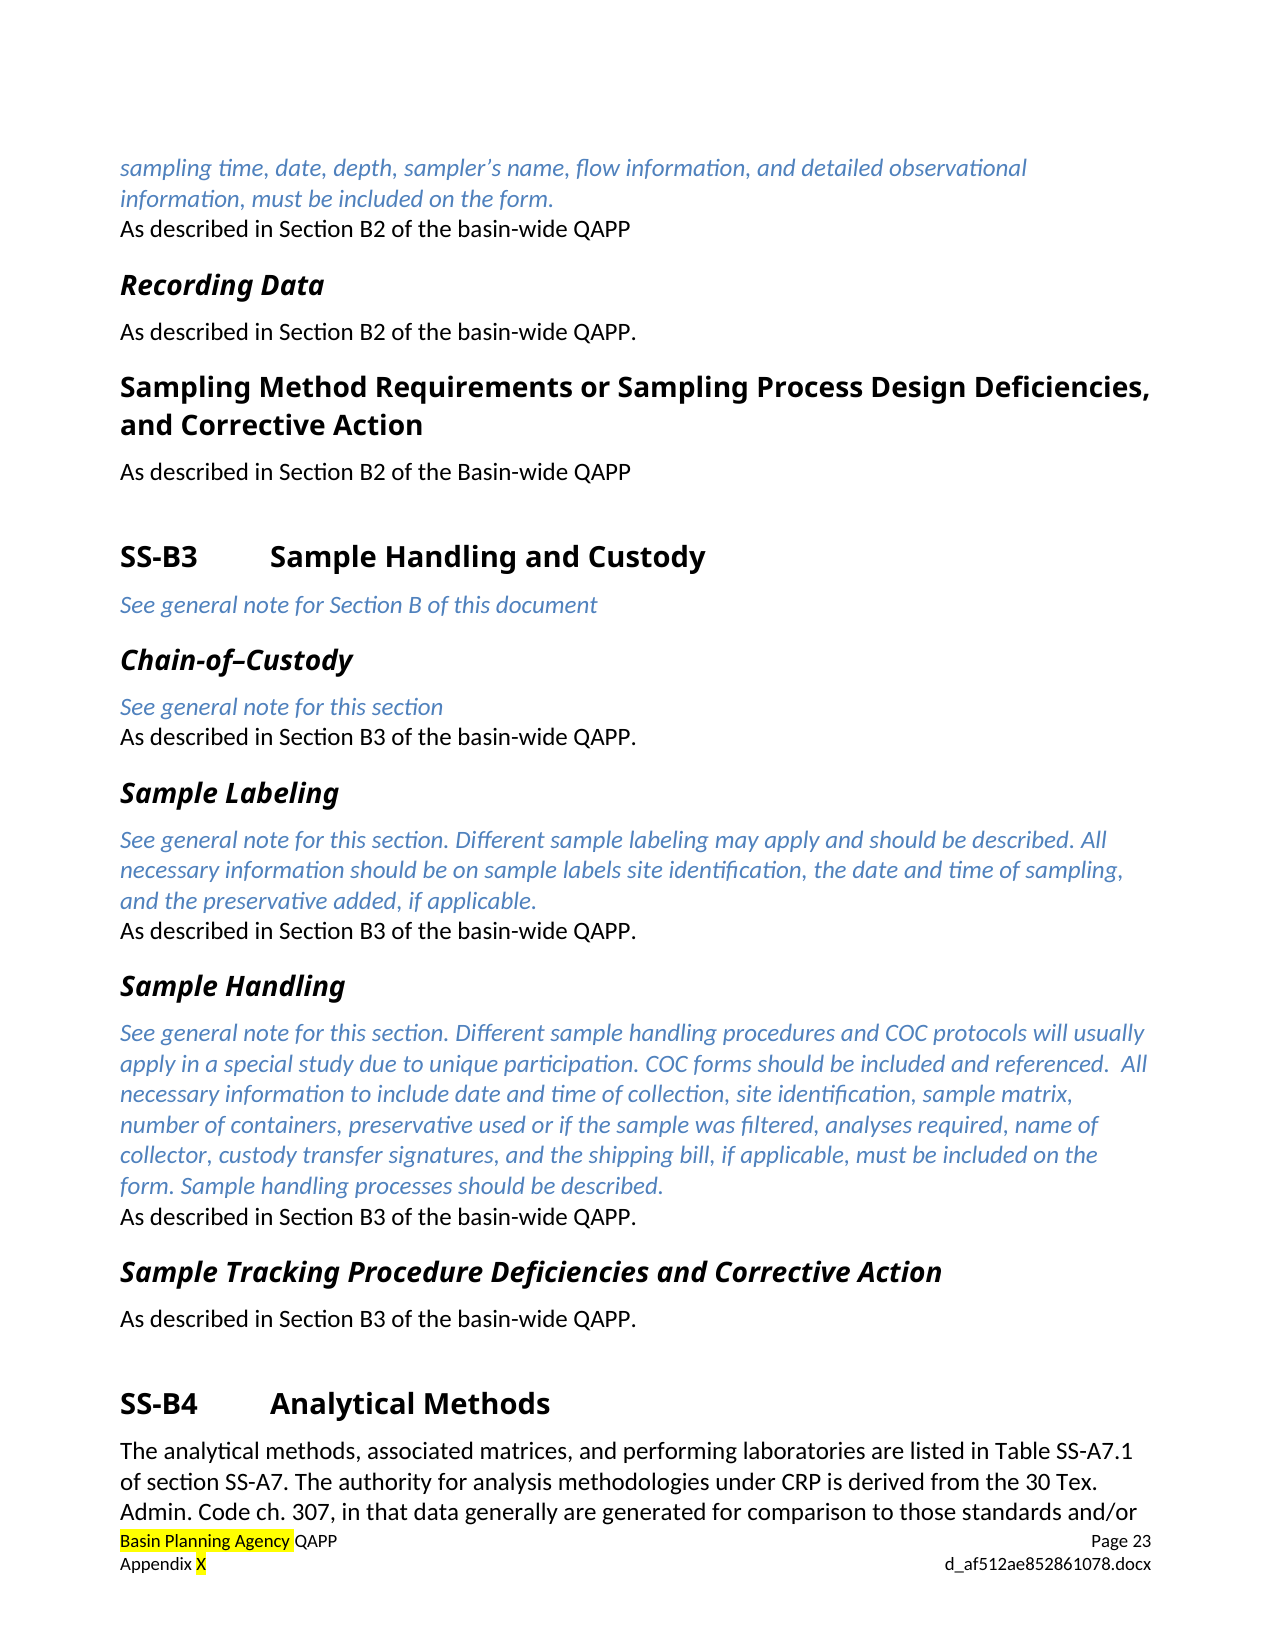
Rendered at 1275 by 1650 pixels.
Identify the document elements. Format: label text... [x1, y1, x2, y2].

text As described in Section B3 of the basin-wide QAPP. [120, 1303, 1155, 1333]
text As described in Section B3 of the basin-wide QAPP. [120, 1201, 1155, 1231]
text See general note for this section. Different sample labeling may apply and should be described. All necessary information should be on sample labels site identification, the date and time of sampling, and the preservative added, if applicable. [120, 824, 1155, 915]
subtitle SS-B4 Analytical Methods [120, 1383, 1155, 1423]
subtitle Sample Labeling [120, 773, 1155, 811]
subtitle Sample Tracking Procedure Deficiencies and Corrective Action [120, 1252, 1155, 1290]
text See general note for this section [120, 691, 1155, 722]
subtitle Sample Handling [120, 967, 1155, 1005]
text As described in Section B2 of the Basin-wide QAPP [120, 456, 1155, 487]
subtitle SS-B3 Sample Handling and Custody [120, 537, 1155, 576]
text As described in Section B3 of the basin-wide QAPP. [120, 722, 1155, 752]
text As described in Section B2 of the basin-wide QAPP [120, 213, 1155, 244]
subtitle Recording Data [120, 265, 1155, 303]
text As described in Section B3 of the basin-wide QAPP. [120, 915, 1155, 946]
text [120, 1436, 1155, 1527]
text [120, 152, 1155, 213]
text See general note for this section. Different sample handling procedures and COC protocols will usually apply in a special study due to unique participation. COC forms should be included and referenced. All necessary information to include date and time of collection, site identification, sample matrix, number of containers, preservative used or if the sample was filtered, analyses required, name of collector, custody transfer signatures, and the shipping bill, if applicable, must be included on the form. Sample handling processes should be described. [120, 1017, 1155, 1201]
subtitle Sampling Method Requirements or Sampling Process Design Deficiencies, and Corrective Action [120, 367, 1155, 444]
list As described in Section B2 of the basin-wide QAPP. [120, 316, 1155, 346]
text See general note for Section B of this document [120, 589, 1155, 619]
subtitle Chain-of–Custody [120, 640, 1155, 678]
